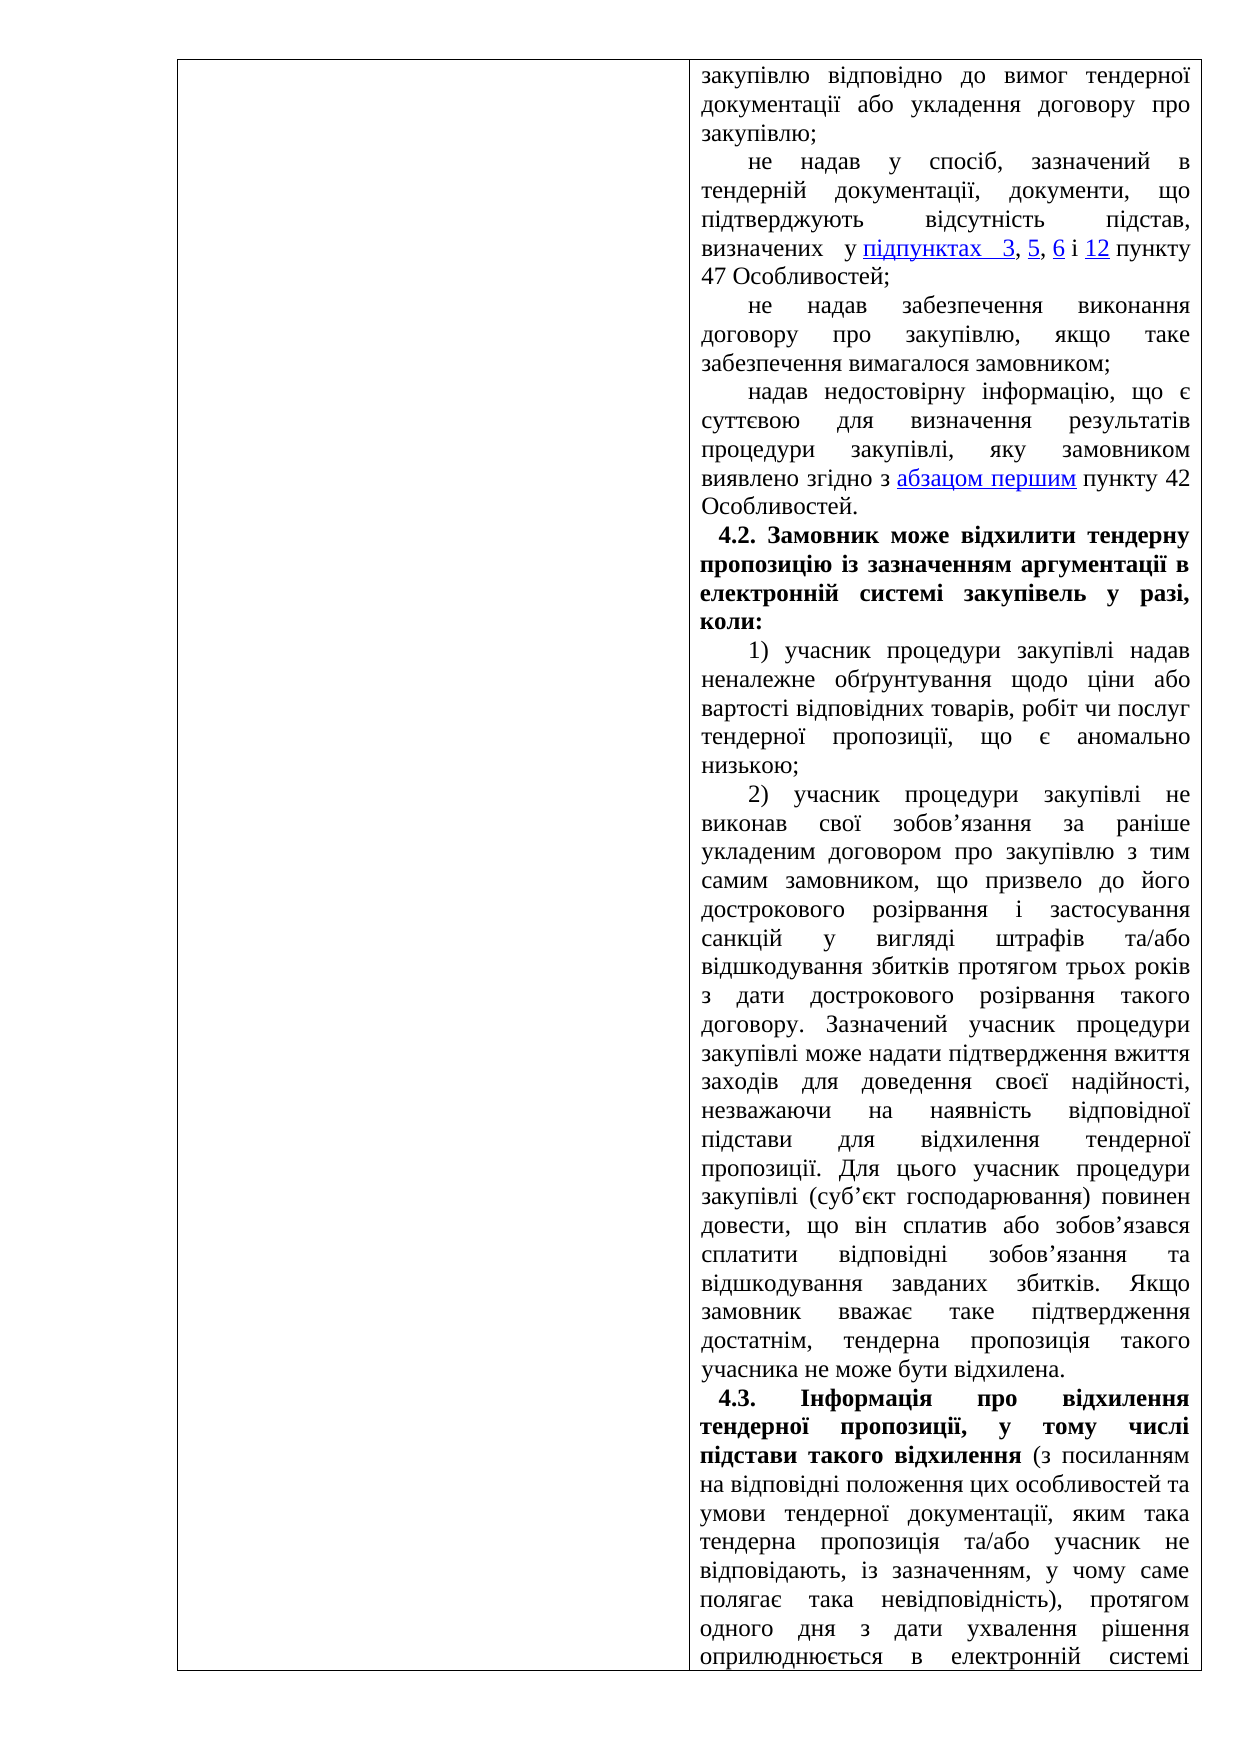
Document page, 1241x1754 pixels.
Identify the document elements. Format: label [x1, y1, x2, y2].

table_cell [178, 60, 689, 1670]
table_cell [690, 60, 1201, 1670]
